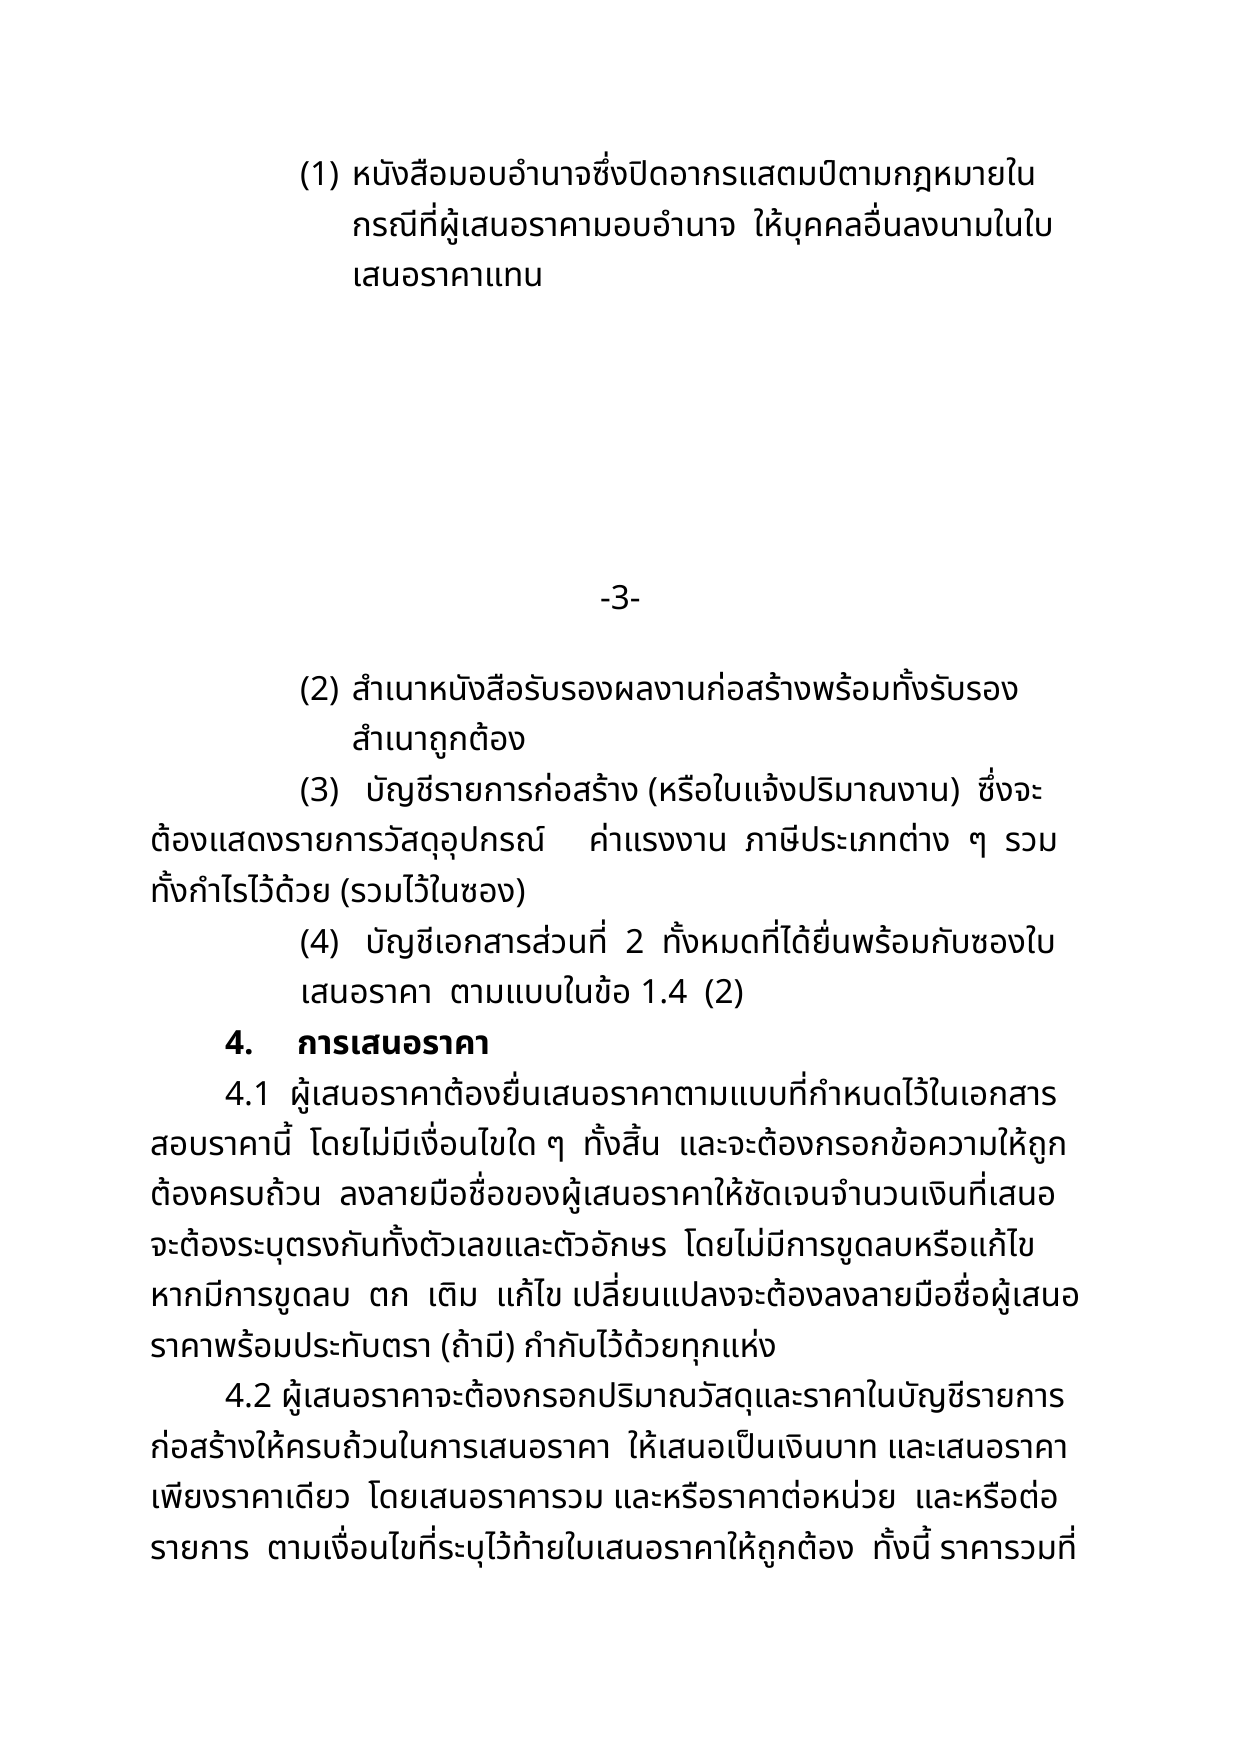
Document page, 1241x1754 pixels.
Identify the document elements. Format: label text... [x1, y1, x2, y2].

text 4. การเสนอราคา [150, 1019, 1090, 1069]
list หนังสือมอบอำนาจซึ่งปิดอากรแสตมป์ตามกฎหมายในกรณีที่ผู้เสนอราคามอบอำนาจ ให้บุคคลอื่นลงนามในใบเสนอราคาแทน [300, 150, 1090, 301]
text (4) บัญชีเอกสารส่วนที่ 2 ทั้งหมดที่ได้ยื่นพร้อมกับซองใบเสนอราคา ตามแบบในข้อ 1.4 (2) [300, 917, 1090, 1019]
list สำเนาหนังสือรับรองผลงานก่อสร้างพร้อมทั้งรับรองสำเนาถูกต้อง [300, 665, 1090, 766]
text 4.1 ผู้เสนอราคาต้องยื่นเสนอราคาตามแบบที่กำหนดไว้ในเอกสารสอบราคานี้ โดยไม่มีเงื่อนไขใด ๆ ทั้งสิ้น และจะต้องกรอกข้อความให้ถูกต้องครบถ้วน ลงลายมือชื่อของผู้เสนอราคาให้ชัดเจนจำนวนเงินที่เสนอ จะต้องระบุตรงกันทั้งตัวเลขและตัวอักษร โดยไม่มีการขูดลบหรือแก้ไข หากมีการขูดลบ ตก เติม แก้ไข เปลี่ยนแปลงจะต้องลงลายมือชื่อผู้เสนอราคาพร้อมประทับตรา (ถ้ามี) กำกับไว้ด้วยทุกแห่ง [150, 1069, 1090, 1372]
text (3) บัญชีรายการก่อสร้าง (หรือใบแจ้งปริมาณงาน) ซึ่งจะต้องแสดงรายการวัสดุอุปกรณ์ ค่าแรงงาน ภาษีประเภทต่าง ๆ รวมทั้งกำไรไว้ด้วย (รวมไว้ในซอง) [150, 766, 1090, 917]
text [150, 1372, 1090, 1574]
text -3- [150, 574, 1090, 619]
